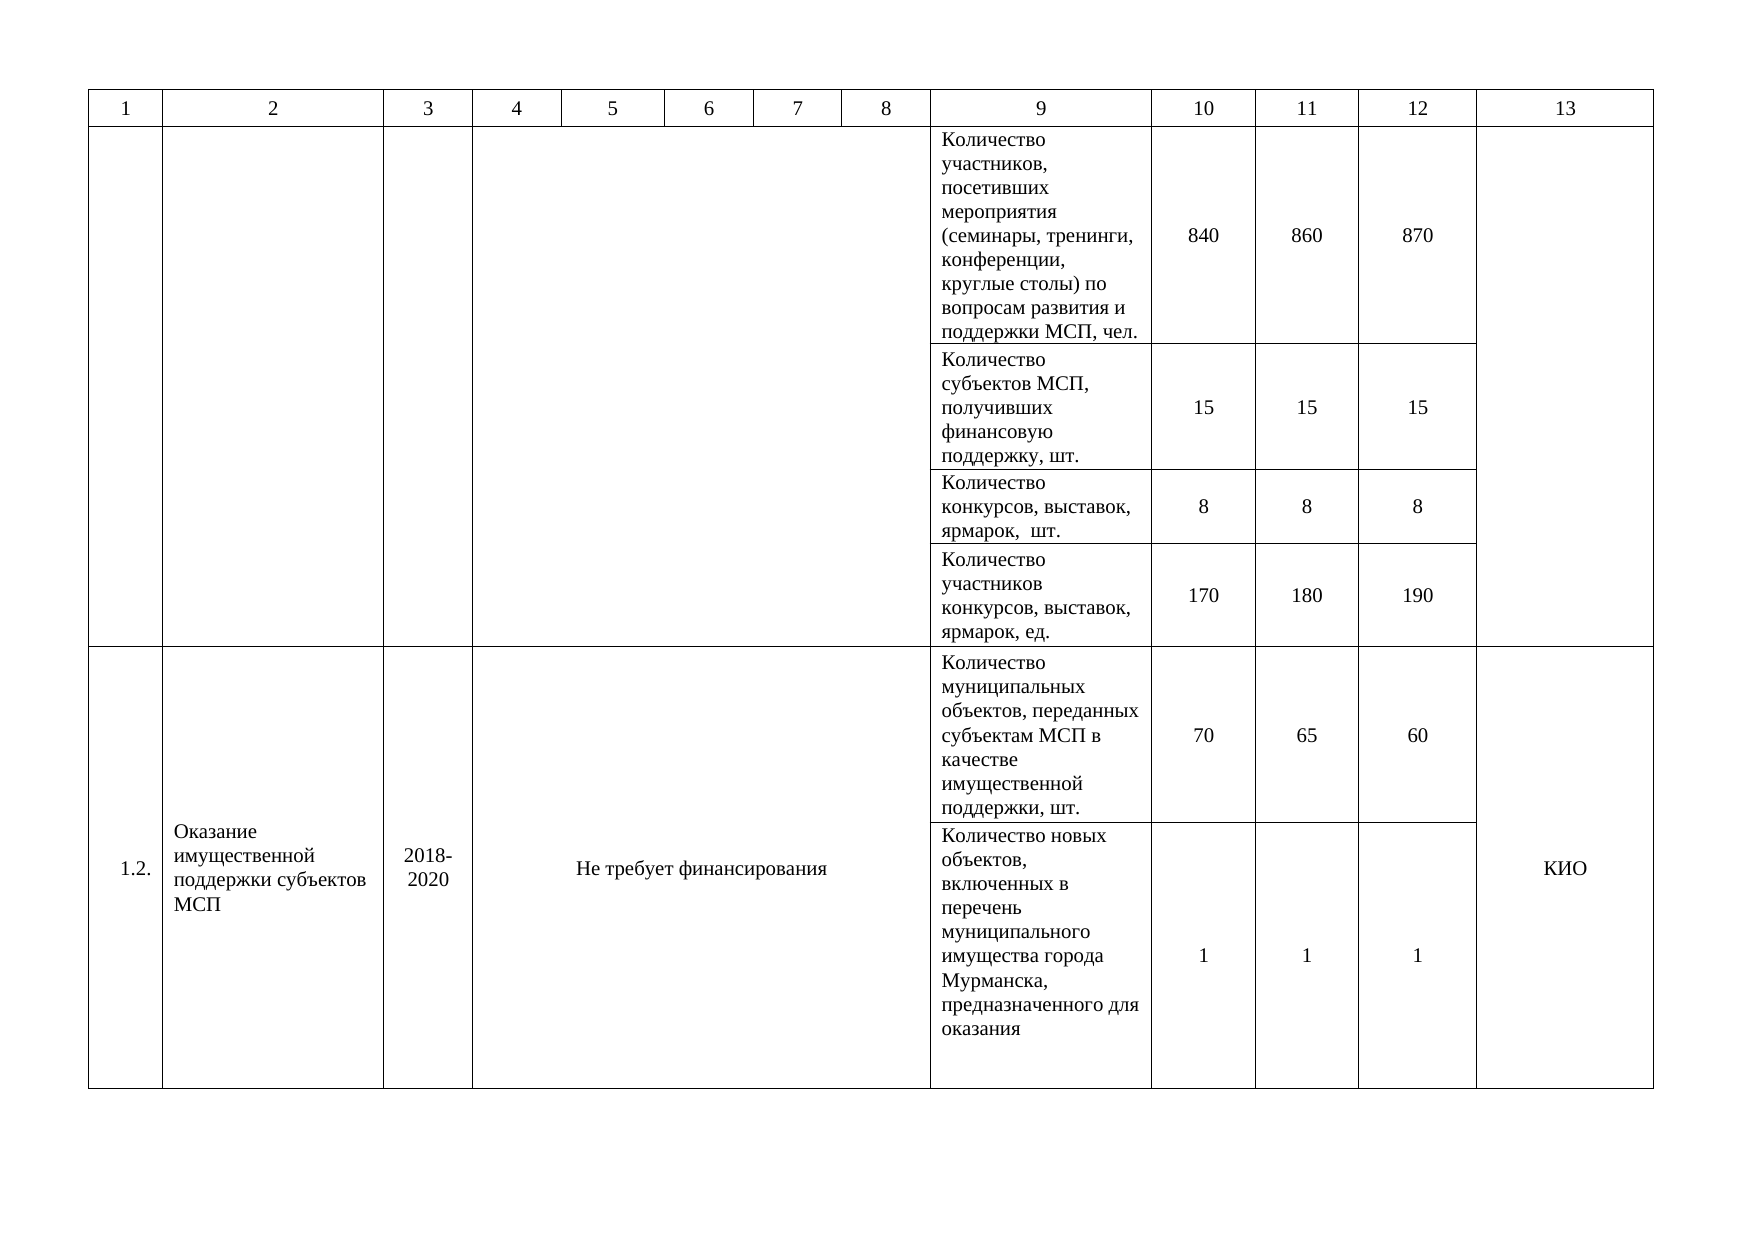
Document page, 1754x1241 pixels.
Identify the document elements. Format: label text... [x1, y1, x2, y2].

table_cell 8 [1359, 470, 1476, 542]
table_cell Не требует финансирования [473, 647, 930, 1088]
table_cell 8 [1256, 470, 1358, 542]
table_cell [1477, 127, 1653, 646]
table_cell 7 [754, 90, 841, 126]
table_cell 5 [562, 90, 664, 126]
table_cell [163, 127, 383, 646]
table_cell 70 [1152, 647, 1255, 822]
table_cell 860 [1256, 127, 1358, 343]
table_cell 8 [842, 90, 930, 126]
table_cell 2 [163, 90, 383, 126]
table_cell 870 [1359, 127, 1476, 343]
table_cell 1 [1359, 823, 1476, 1088]
table_cell 190 [1359, 544, 1476, 646]
table_cell 6 [665, 90, 753, 126]
table_cell 180 [1256, 544, 1358, 646]
table_cell 1 [1256, 823, 1358, 1088]
table_cell 12 [1359, 90, 1476, 126]
table_cell Количество конкурсов, выставок, ярмарок, шт. [931, 470, 1151, 542]
table_cell 1 [89, 90, 162, 126]
table_cell 15 [1152, 344, 1255, 469]
table_cell 9 [931, 90, 1151, 126]
table_cell Количество субъектов МСП, получивших финансовую поддержку, шт. [931, 344, 1151, 469]
table_cell 2018-2020 [384, 647, 472, 1088]
table_cell 170 [1152, 544, 1255, 646]
table_cell [384, 127, 472, 646]
table_cell 4 [473, 90, 561, 126]
table_cell 15 [1359, 344, 1476, 469]
table_cell 1 [1152, 823, 1255, 1088]
table_cell 1.2. [89, 647, 162, 1088]
table_cell 11 [1256, 90, 1358, 126]
table_cell 8 [1152, 470, 1255, 542]
table_cell Количество участников, посетивших мероприятия (семинары, тренинги, конференции, круглые столы) по вопросам развития и поддержки МСП, чел. [931, 127, 1151, 343]
table_cell Количество участников конкурсов, выставок, ярмарок, ед. [931, 544, 1151, 646]
table_cell 15 [1256, 344, 1358, 469]
table_cell Количество новых объектов, включенных в перечень муниципального имущества города Мурманска, предназначенного для оказания [931, 823, 1151, 1088]
table_cell [89, 127, 162, 646]
table_cell 65 [1256, 647, 1358, 822]
table_cell КИО [1477, 647, 1653, 1088]
table_cell 840 [1152, 127, 1255, 343]
table_cell Оказание имущественной поддержки субъектов МСП [163, 647, 383, 1088]
table_cell [473, 127, 930, 646]
table_cell 13 [1477, 90, 1653, 126]
table_cell 60 [1359, 647, 1476, 822]
table_cell 3 [384, 90, 472, 126]
table_cell Количество муниципальных объектов, переданных субъектам МСП в качестве имущественной поддержки, шт. [931, 647, 1151, 822]
table_cell 10 [1152, 90, 1255, 126]
